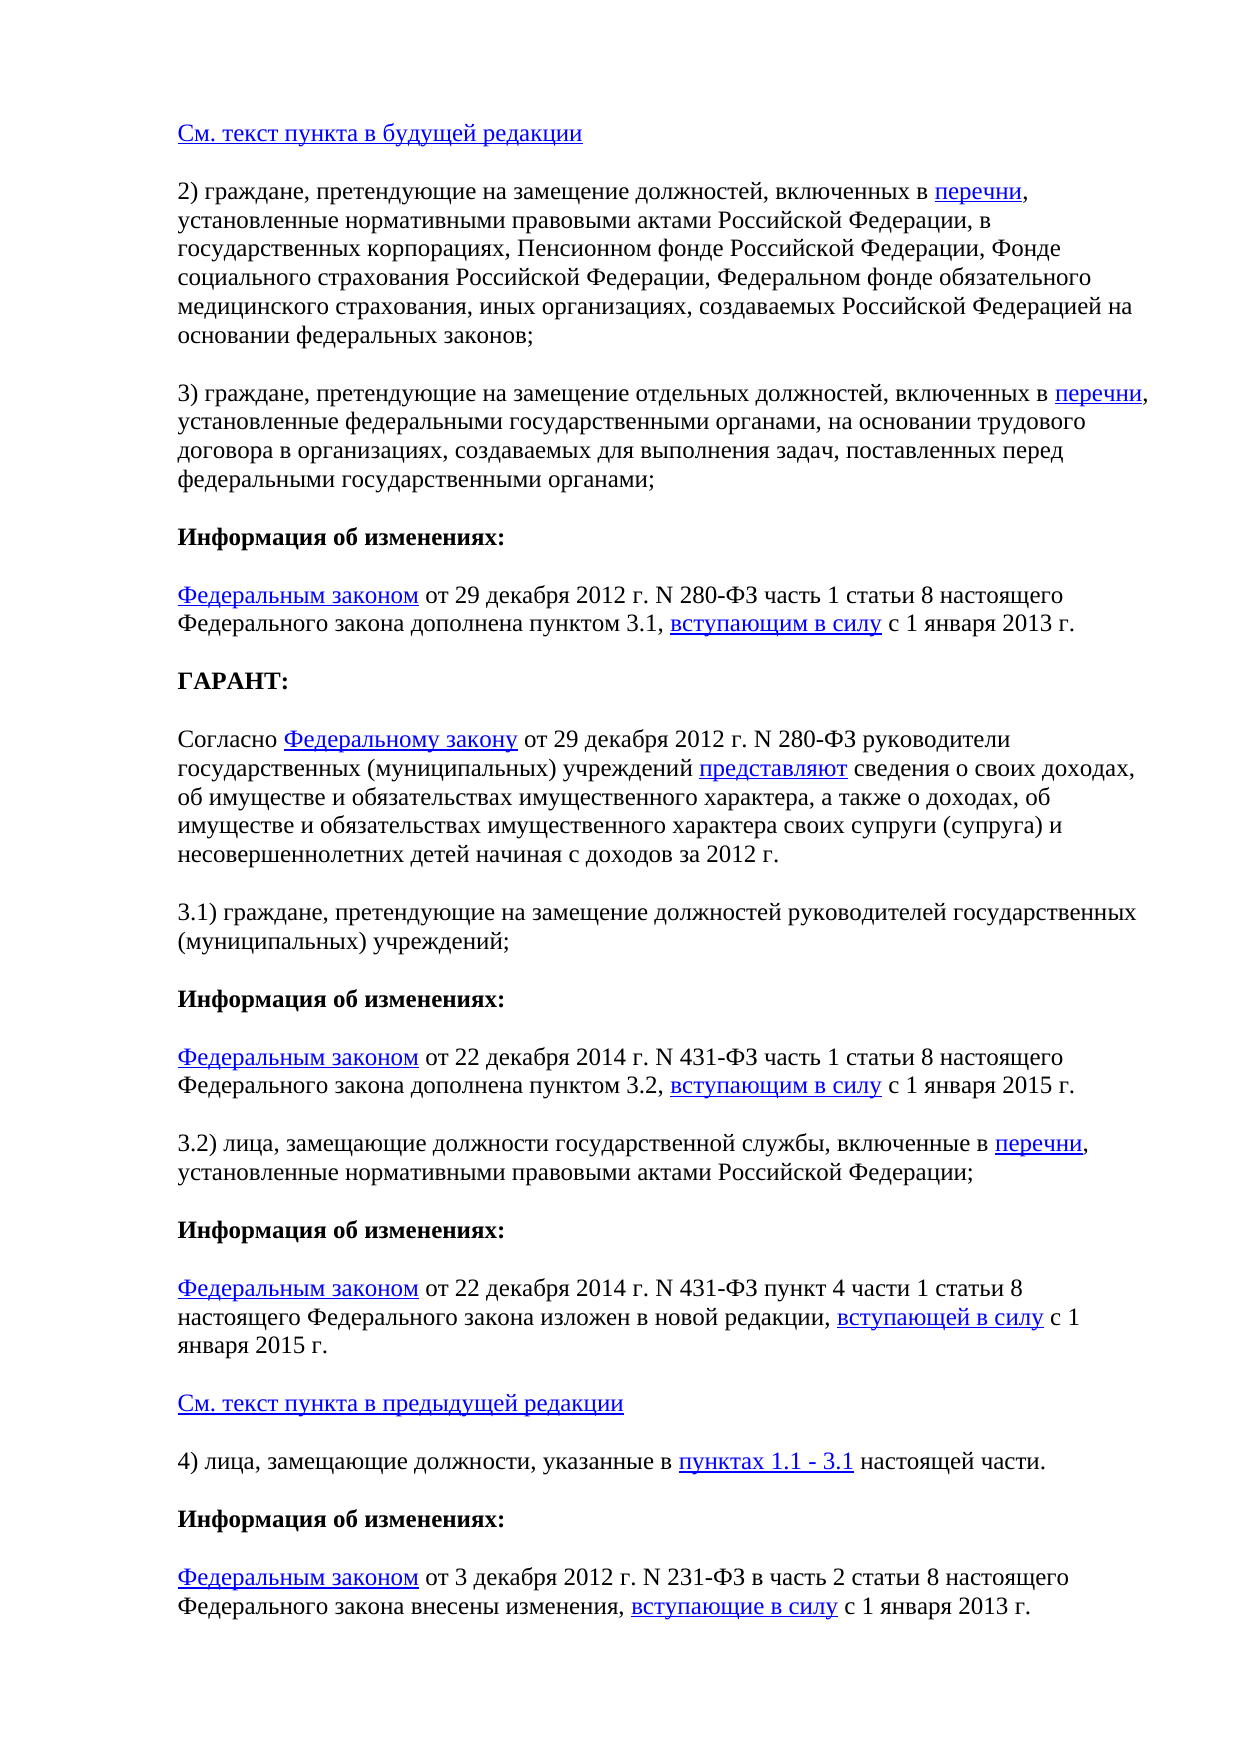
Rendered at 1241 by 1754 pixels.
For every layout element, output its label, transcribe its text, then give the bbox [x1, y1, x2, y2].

text Согласно Федеральному закону от 29 декабря 2012 г. N 280-ФЗ руководители государственных (муниципальных) учреждений представляют сведения о своих доходах, об имуществе и обязательствах имущественного характера, а также о доходах, об имуществе и обязательствах имущественного характера своих супруги (супруга) и несовершеннолетних детей начиная с доходов за 2012 г. [177, 724, 1152, 868]
text Федеральным законом от 29 декабря 2012 г. N 280-ФЗ часть 1 статьи 8 настоящего Федерального закона дополнена пунктом 3.1, вступающим в силу с 1 января 2013 г. [177, 580, 1152, 637]
text Информация об изменениях: [177, 1215, 1152, 1244]
text См. текст пункта в будущей редакции [177, 118, 1152, 147]
text ГАРАНТ: [177, 666, 1152, 695]
text Информация об изменениях: [177, 984, 1152, 1013]
text 3) граждане, претендующие на замещение отдельных должностей, включенных в перечни, установленные федеральными государственными органами, на основании трудового договора в организациях, создаваемых для выполнения задач, поставленных перед федеральными государственными органами; [177, 378, 1152, 493]
text Информация об изменениях: [177, 1504, 1152, 1533]
text См. текст пункта в предыдущей редакции [177, 1388, 1152, 1417]
text 4) лица, замещающие должности, указанные в пунктах 1.1 - 3.1 настоящей части. [177, 1446, 1152, 1475]
text 3.2) лица, замещающие должности государственной службы, включенные в перечни, установленные нормативными правовыми актами Российской Федерации; [177, 1128, 1152, 1186]
text Федеральным законом от 22 декабря 2014 г. N 431-ФЗ часть 1 статьи 8 настоящего Федерального закона дополнена пунктом 3.2, вступающим в силу с 1 января 2015 г. [177, 1042, 1152, 1099]
text Федеральным законом от 3 декабря 2012 г. N 231-ФЗ в часть 2 статьи 8 настоящего Федерального закона внесены изменения, вступающие в силу с 1 января 2013 г. [177, 1562, 1152, 1620]
text Федеральным законом от 22 декабря 2014 г. N 431-ФЗ пункт 4 части 1 статьи 8 настоящего Федерального закона изложен в новой редакции, вступающей в силу с 1 января 2015 г. [177, 1273, 1152, 1359]
text 3.1) граждане, претендующие на замещение должностей руководителей государственных (муниципальных) учреждений; [177, 897, 1152, 955]
text Информация об изменениях: [177, 522, 1152, 551]
text 2) граждане, претендующие на замещение должностей, включенных в перечни, установленные нормативными правовыми актами Российской Федерации, в государственных корпорациях, Пенсионном фонде Российской Федерации, Фонде социального страхования Российской Федерации, Федеральном фонде обязательного медицинского страхования, иных организациях, создаваемых Российской Федерацией на основании федеральных законов; [177, 176, 1152, 348]
